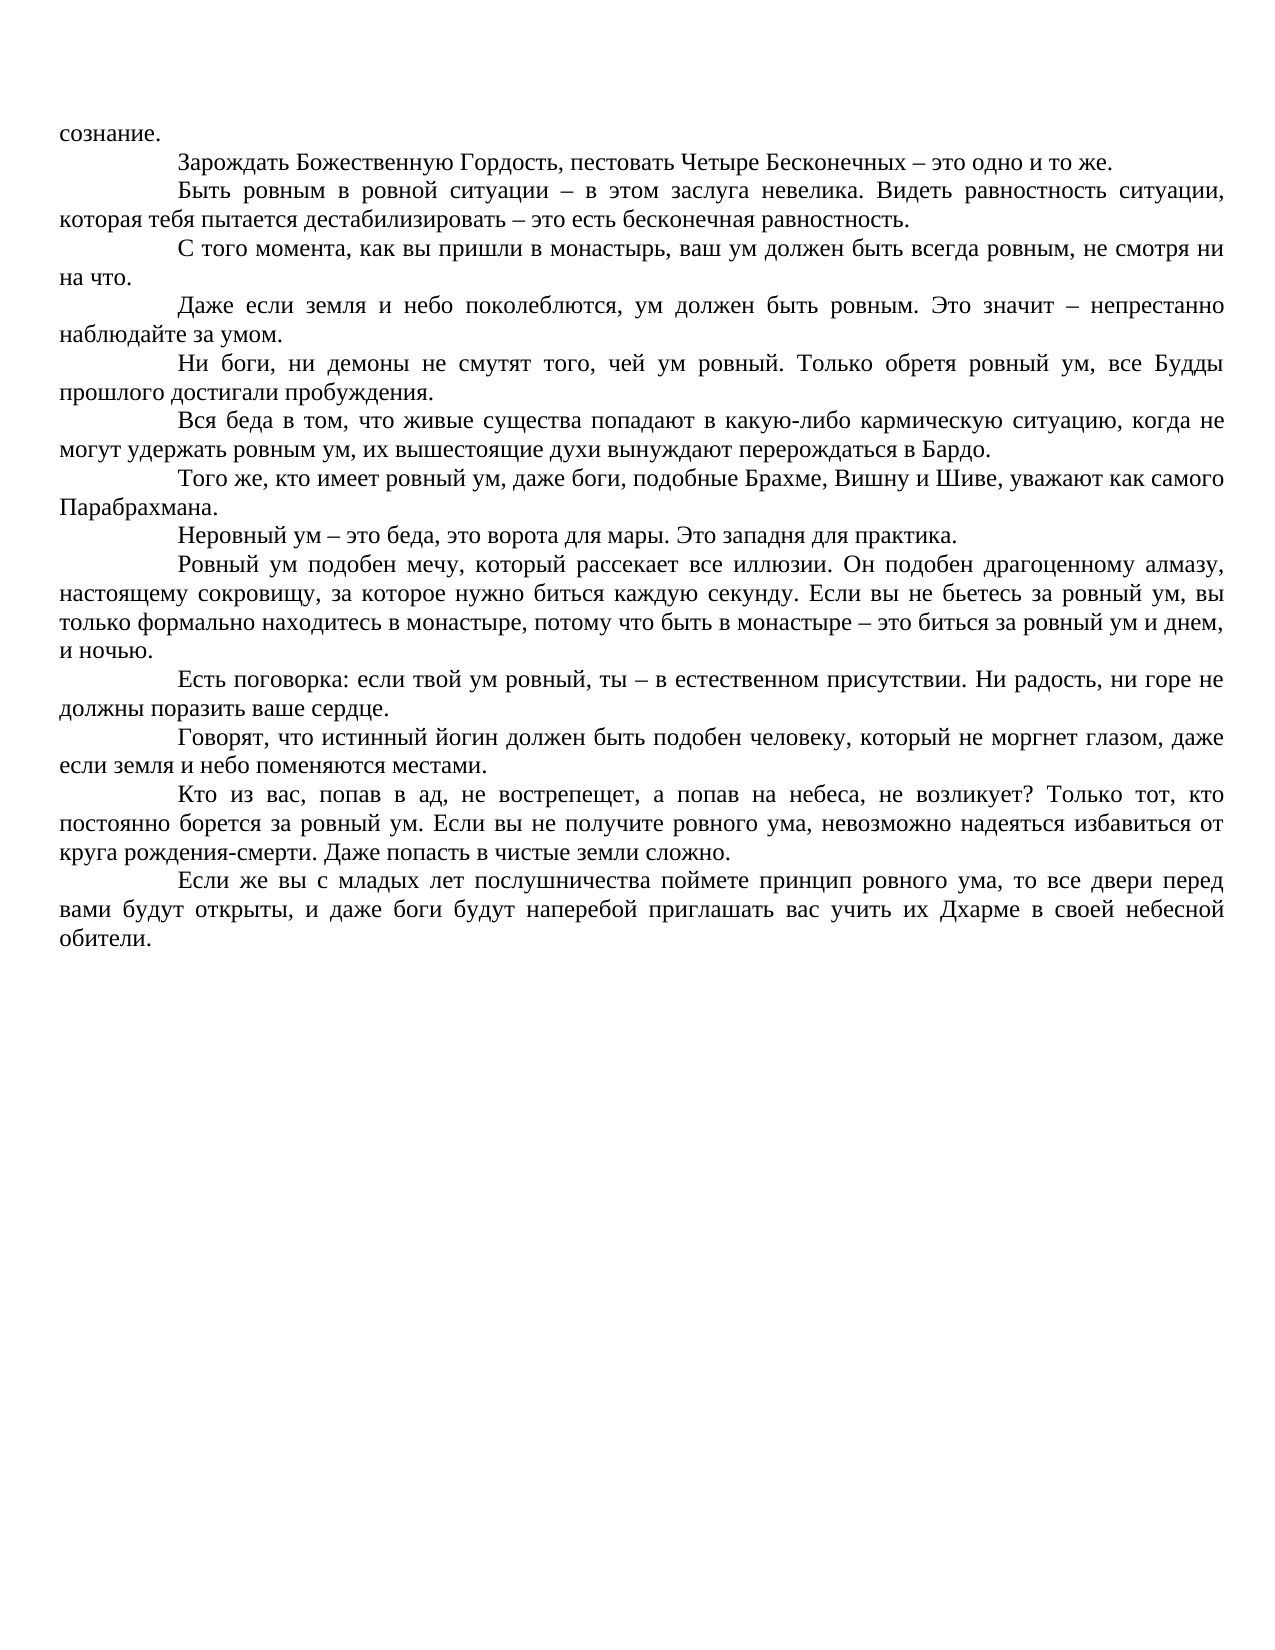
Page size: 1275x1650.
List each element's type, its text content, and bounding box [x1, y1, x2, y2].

text Быть ровным в ровной ситуации – в этом заслуга невелика. Видеть равностность ситуации, которая тебя пытается дестабилизировать – это есть бесконечная равностность. [59, 176, 1226, 233]
text Даже если земля и небо поколеблются, ум должен быть ровным. Это значит – непрестанно наблюдайте за умом. [59, 291, 1226, 348]
text Зарождать Божественную Гордость, пестовать Четыре Бесконечных – это одно и то же. [59, 147, 1226, 176]
text Если же вы с младых лет послушничества поймете принцип ровного ума, то все двери перед вами будут открыты, и даже боги будут наперебой приглашать вас учить их Дхарме в своей небесной обители. [59, 866, 1226, 952]
text Ровный ум подобен мечу, который рассекает все иллюзии. Он подобен драгоценному алмазу, настоящему сокровищу, за которое нужно биться каждую секунду. Если вы не бьетесь за ровный ум, вы только формально находитесь в монастыре, потому что быть в монастыре – это биться за ровный ум и днем, и ночью. [59, 549, 1226, 664]
text Есть поговорка: если твой ум ровный, ты – в естественном присутствии. Ни радость, ни горе не должны поразить ваше сердце. [59, 664, 1226, 722]
text Кто из вас, попав в ад, не вострепещет, а попав на небеса, не возликует? Только тот, кто постоянно борется за ровный ум. Если вы не получите ровного ума, невозможно надеяться избавиться от круга рождения-смерти. Даже попасть в чистые земли сложно. [59, 779, 1226, 866]
text Неровный ум – это беда, это ворота для мары. Это западня для практика. [59, 521, 1226, 549]
text Ни боги, ни демоны не смутят того, чей ум ровный. Только обретя ровный ум, все Будды прошлого достигали пробуждения. [59, 348, 1226, 406]
text Говорят, что истинный йогин должен быть подобен человеку, который не моргнет глазом, даже если земля и небо поменяются местами. [59, 722, 1226, 779]
text Вся беда в том, что живые существа попадают в какую-либо кармическую ситуацию, когда не могут удержать ровным ум, их вышестоящие духи вынуждают перерождаться в Бардо. [59, 406, 1226, 463]
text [59, 118, 1226, 147]
text Того же, кто имеет ровный ум, даже боги, подобные Брахме, Вишну и Шиве, уважают как самого Парабрахмана. [59, 463, 1226, 521]
text С того момента, как вы пришли в монастырь, ваш ум должен быть всегда ровным, не смотря ни на что. [59, 233, 1226, 291]
